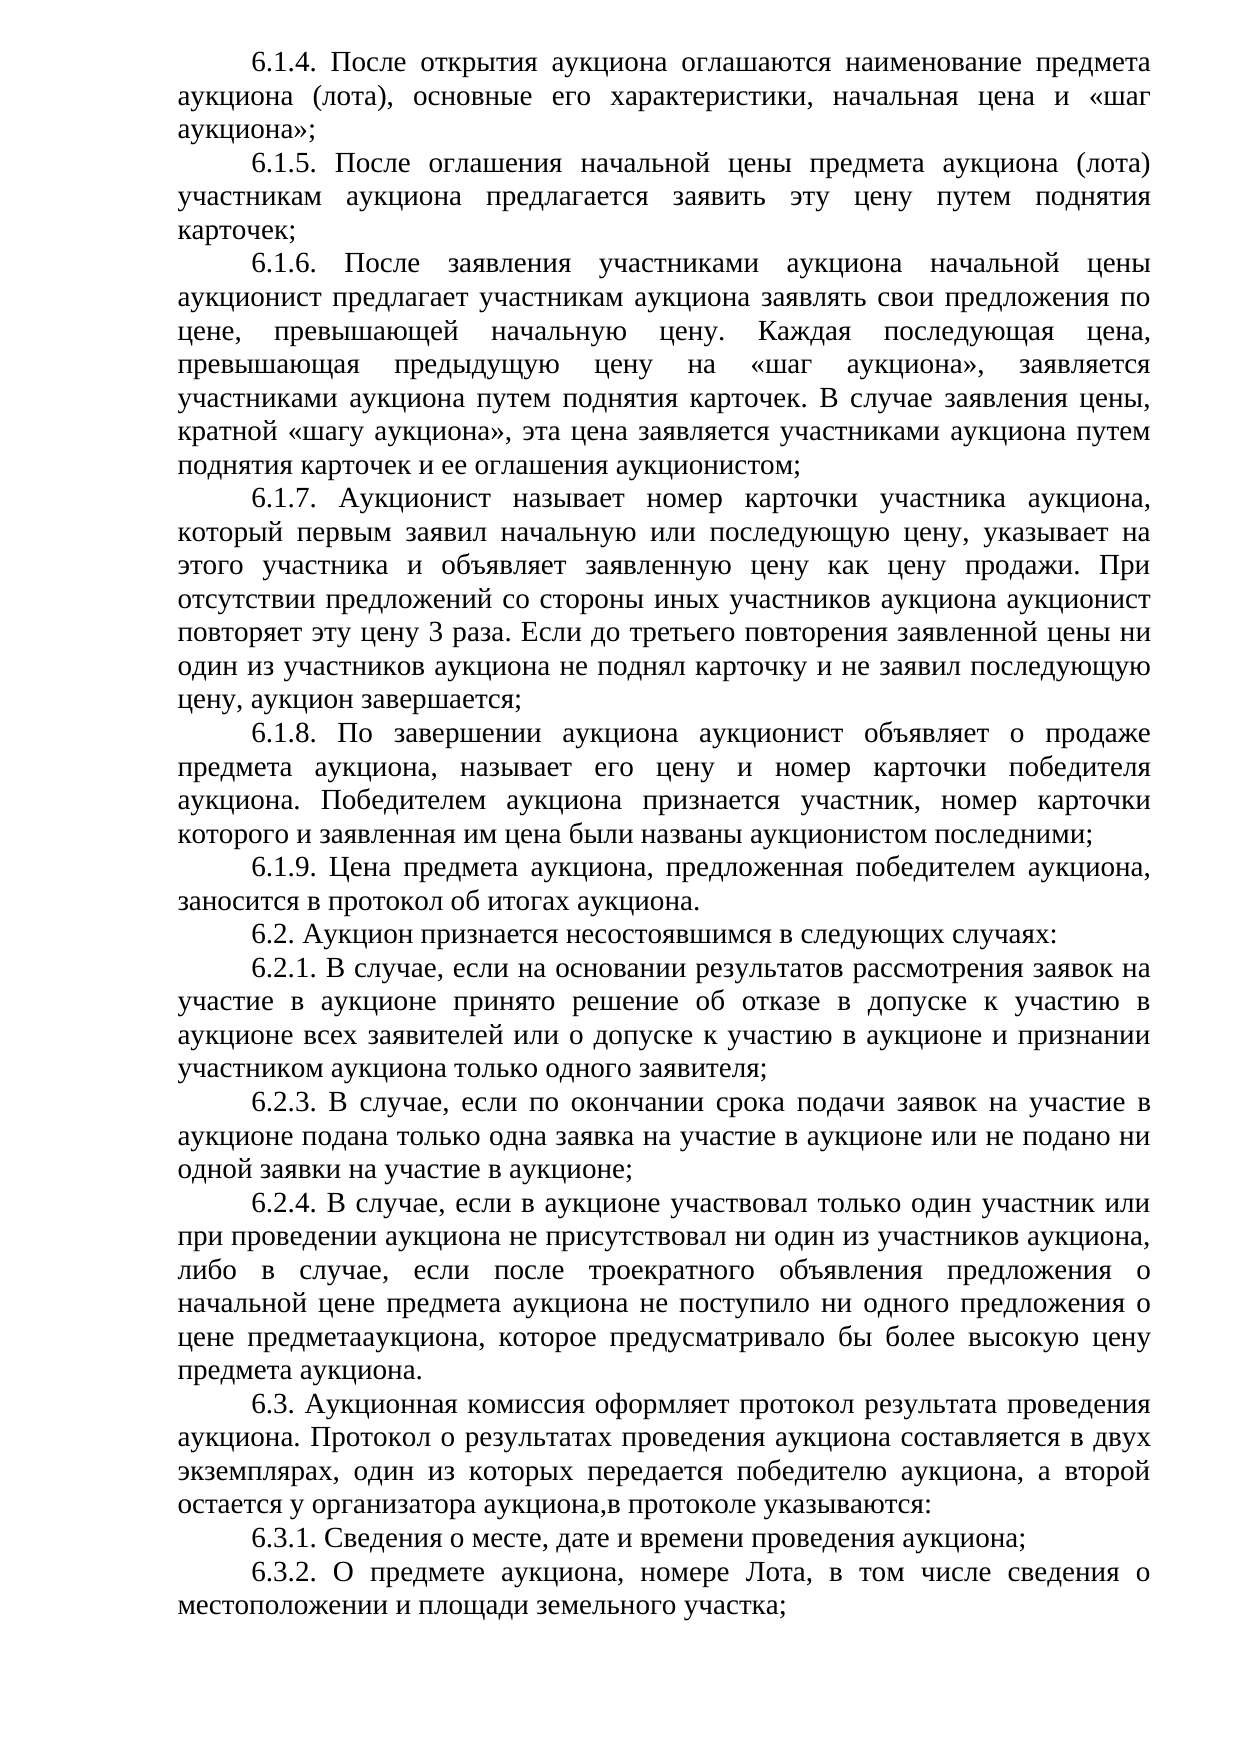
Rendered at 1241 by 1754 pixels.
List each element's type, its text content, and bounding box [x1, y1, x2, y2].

text 6.1.7. Аукционист называет номер карточки участника аукциона, который первым заявил начальную или последующую цену, указывает на этого участника и объявляет заявленную цену как цену продажи. При отсутствии предложений со стороны иных участников аукциона аукционист повторяет эту цену 3 раза. Если до третьего повторения заявленной цены ни один из участников аукциона не поднял карточку и не заявил последующую цену, аукцион завершается; [177, 480, 1152, 715]
text 6.1.8. По завершении аукциона аукционист объявляет о продаже предмета аукциона, называет его цену и номер карточки победителя аукциона. Победителем аукциона признается участник, номер карточки которого и заявленная им цена были названы аукционистом последними; [177, 715, 1152, 849]
text 6.1.5. После оглашения начальной цены предмета аукциона (лота) участникам аукциона предлагается заявить эту цену путем поднятия карточек; [177, 145, 1152, 246]
text 6.3. Аукционная комиссия оформляет протокол результата проведения аукциона. Протокол о результатах проведения аукциона составляется в двух экземплярах, один из которых передается победителю аукциона, а второй остается у организатора аукциона,в протоколе указываются: [177, 1386, 1152, 1520]
text 6.1.4. После открытия аукциона оглашаются наименование предмета аукциона (лота), основные его характеристики, начальная цена и «шаг аукциона»; [177, 44, 1152, 145]
text 6.3.2. О предмете аукциона, номере Лота, в том числе сведения о местоположении и площади земельного участка; [177, 1554, 1152, 1621]
text 6.2. Аукцион признается несостоявшимся в следующих случаях: [177, 916, 1152, 950]
text 6.1.9. Цена предмета аукциона, предложенная победителем аукциона, заносится в протокол об итогах аукциона. [177, 849, 1152, 916]
text 6.1.6. После заявления участниками аукциона начальной цены аукционист предлагает участникам аукциона заявлять свои предложения по цене, превышающей начальную цену. Каждая последующая цена, превышающая предыдущую цену на «шаг аукциона», заявляется участниками аукциона путем поднятия карточек. В случае заявления цены, кратной «шагу аукциона», эта цена заявляется участниками аукциона путем поднятия карточек и ее оглашения аукционистом; [177, 246, 1152, 480]
text 6.2.4. В случае, если в аукционе участвовал только один участник или при проведении аукциона не присутствовал ни один из участников аукциона, либо в случае, если после троекратного объявления предложения о начальной цене предмета аукциона не поступило ни одного предложения о цене предметааукциона, которое предусматривало бы более высокую цену предмета аукциона. [177, 1185, 1152, 1386]
text 6.2.3. В случае, если по окончании срока подачи заявок на участие в аукционе подана только одна заявка на участие в аукционе или не подано ни одной заявки на участие в аукционе; [177, 1084, 1152, 1185]
text 6.2.1. В случае, если на основании результатов рассмотрения заявок на участие в аукционе принято решение об отказе в допуске к участию в аукционе всех заявителей или о допуске к участию в аукционе и признании участником аукциона только одного заявителя; [177, 950, 1152, 1084]
text 6.3.1. Сведения о месте, дате и времени проведения аукциона; [177, 1520, 1152, 1554]
